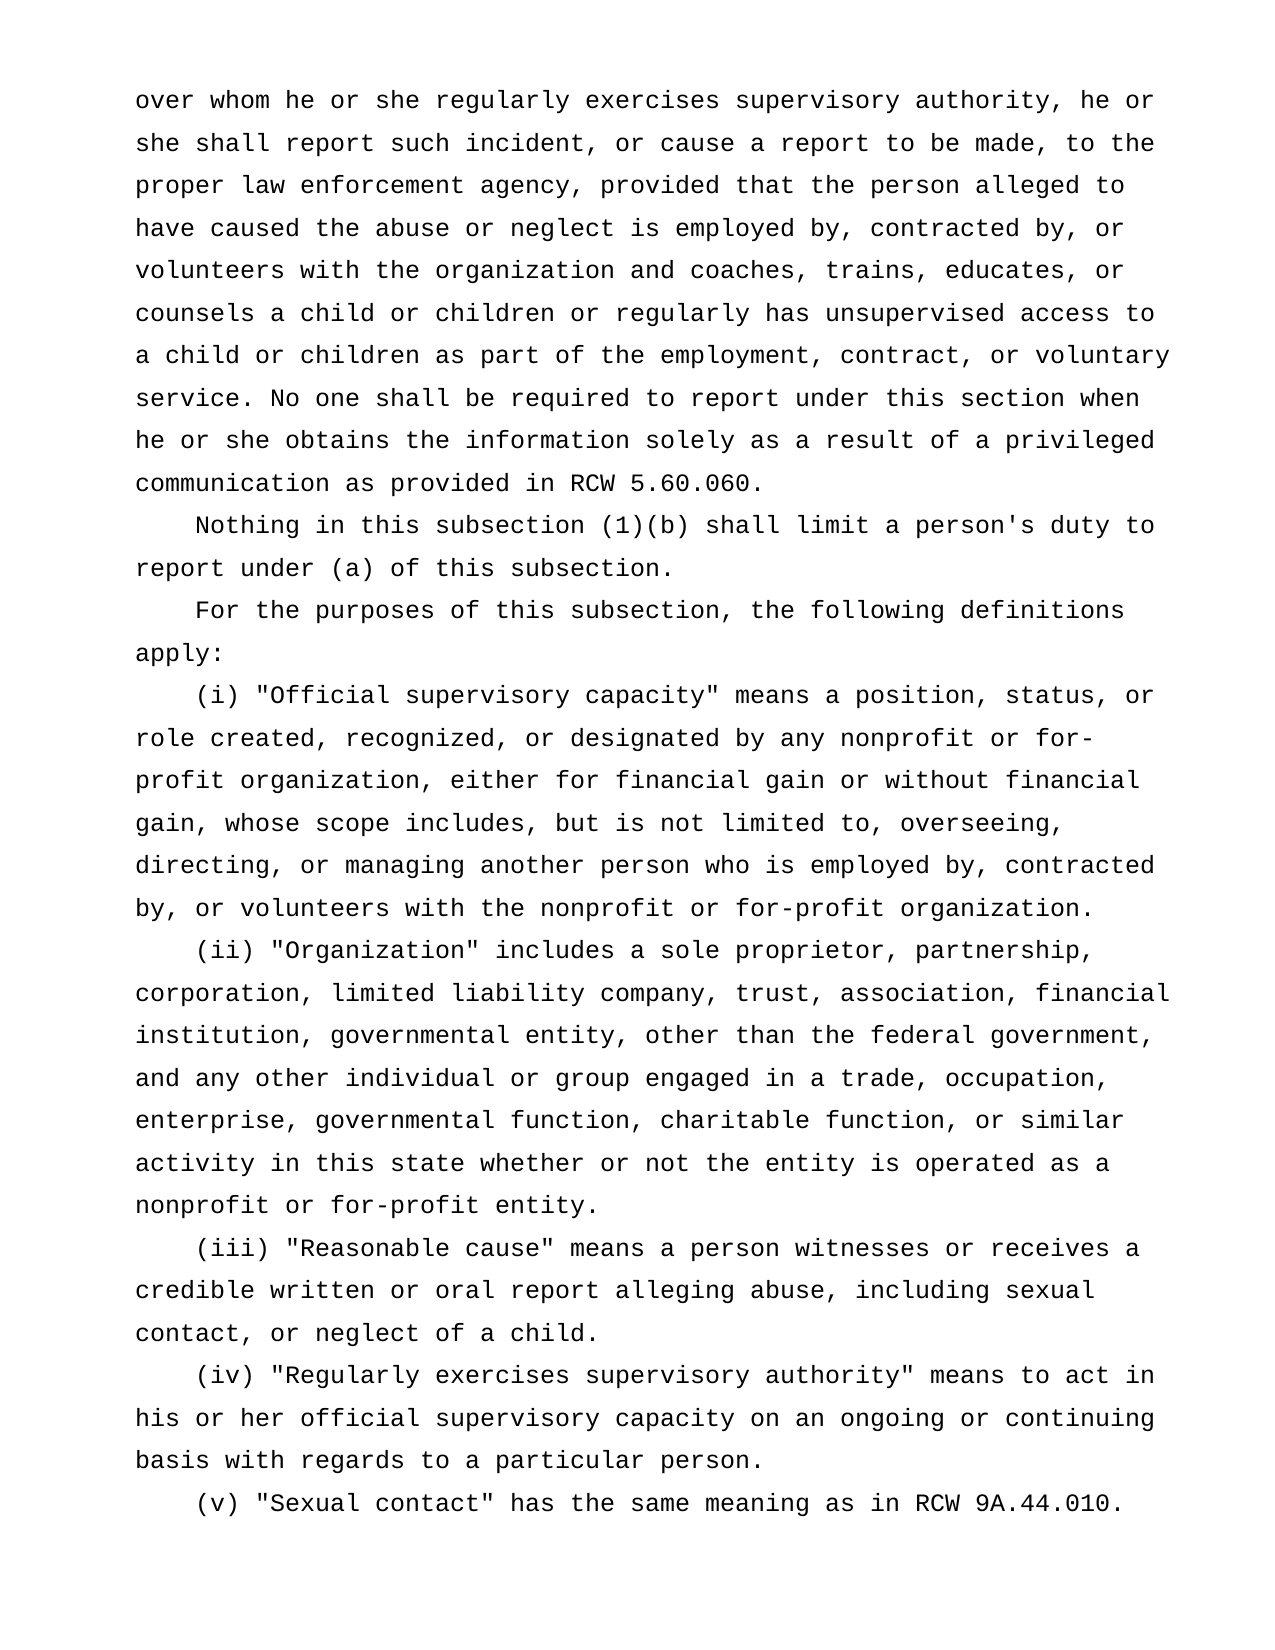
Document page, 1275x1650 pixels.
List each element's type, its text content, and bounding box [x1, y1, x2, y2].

text (i) "Official supervisory capacity" means a position, status, or role created, recognized, or designated by any nonprofit or for-profit organization, either for financial gain or without financial gain, whose scope includes, but is not limited to, overseeing, directing, or managing another person who is employed by, contracted by, or volunteers with the nonprofit or for-profit organization. [135, 670, 1170, 925]
text (iii) "Reasonable cause" means a person witnesses or receives a credible written or oral report alleging abuse, including sexual contact, or neglect of a child. [135, 1222, 1170, 1350]
text Nothing in this subsection (1)(b) shall limit a person's duty to report under (a) of this subsection. [135, 500, 1170, 585]
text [135, 75, 1170, 500]
text (ii) "Organization" includes a sole proprietor, partnership, corporation, limited liability company, trust, association, financial institution, governmental entity, other than the federal government, and any other individual or group engaged in a trade, occupation, enterprise, governmental function, charitable function, or similar activity in this state whether or not the entity is operated as a nonprofit or for-profit entity. [135, 925, 1170, 1222]
text (iv) "Regularly exercises supervisory authority" means to act in his or her official supervisory capacity on an ongoing or continuing basis with regards to a particular person. [135, 1350, 1170, 1477]
text (v) "Sexual contact" has the same meaning as in RCW 9A.44.010. [135, 1477, 1170, 1520]
text For the purposes of this subsection, the following definitions apply: [135, 585, 1170, 670]
